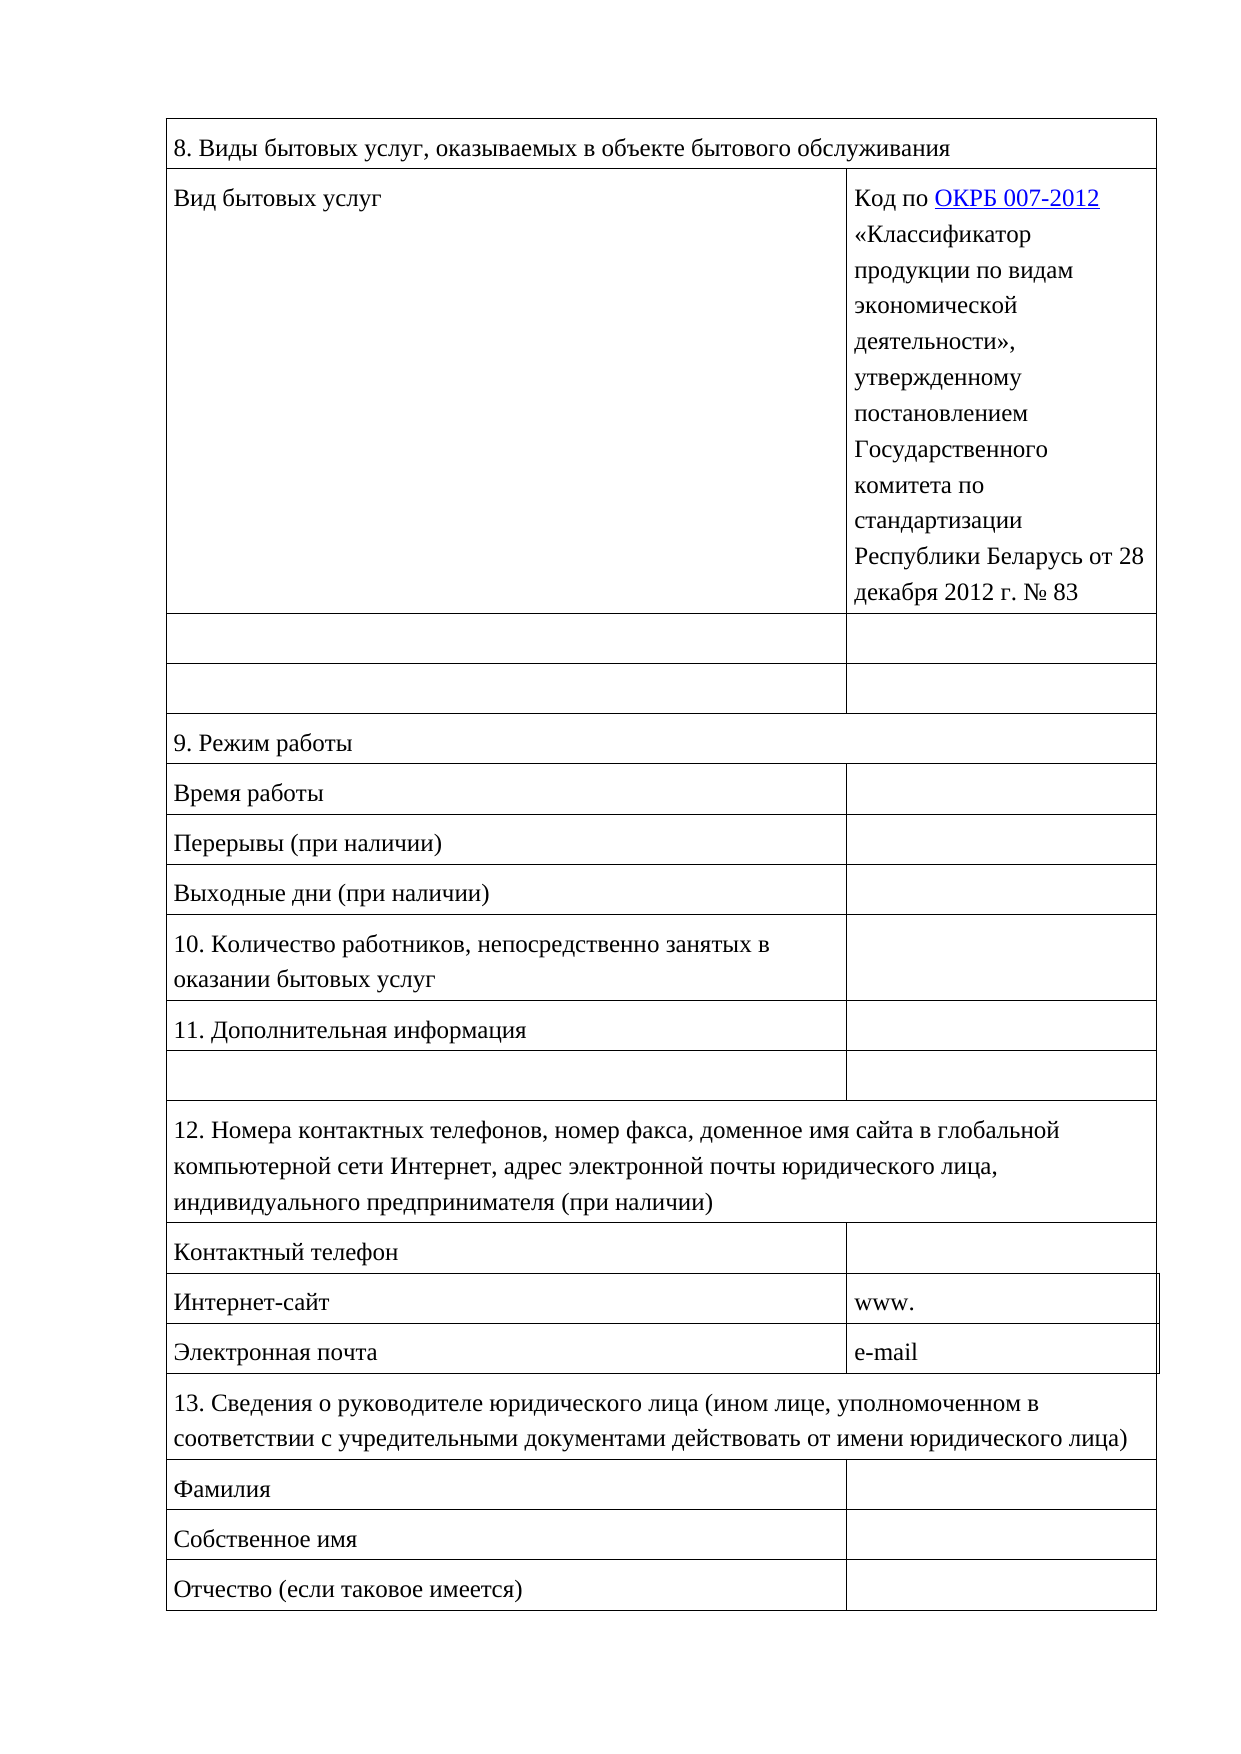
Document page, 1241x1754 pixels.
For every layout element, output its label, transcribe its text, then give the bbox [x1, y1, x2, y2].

table_cell [847, 915, 1156, 1000]
table_cell Собственное имя [167, 1510, 846, 1559]
table_cell [847, 1460, 1156, 1509]
table_cell 11. Дополнительная информация [167, 1001, 846, 1050]
table_cell [847, 865, 1156, 914]
table_cell [847, 1001, 1156, 1050]
table_cell 8. Виды бытовых услуг, оказываемых в объекте бытового обслуживания [167, 119, 1156, 168]
table_cell Электронная почта [167, 1324, 846, 1373]
table_cell [167, 614, 846, 663]
table_cell Вид бытовых услуг [167, 169, 846, 613]
table_cell Фамилия [167, 1460, 846, 1509]
table_cell Контактный телефон [167, 1223, 846, 1272]
table_cell www. [847, 1274, 1156, 1323]
table_cell [167, 1051, 846, 1100]
table_cell Отчество (если таковое имеется) [167, 1560, 846, 1609]
table_cell [847, 1051, 1156, 1100]
table_cell Интернет-сайт [167, 1274, 846, 1323]
table_cell Перерывы (при наличии) [167, 815, 846, 864]
table_cell [847, 815, 1156, 864]
table_cell 13. Сведения о руководителе юридического лица (ином лице, уполномоченном в соответствии с учредительными документами действовать от имени юридического лица) [167, 1374, 1156, 1459]
table_cell [847, 764, 1156, 813]
table_cell e-mail [847, 1324, 1156, 1373]
table_cell Выходные дни (при наличии) [167, 865, 846, 914]
table_cell [847, 1510, 1156, 1559]
table_cell 10. Количество работников, непосредственно занятых в оказании бытовых услуг [167, 915, 846, 1000]
table_cell [847, 664, 1156, 713]
table_cell [167, 664, 846, 713]
table_cell 12. Номера контактных телефонов, номер факса, доменное имя сайта в глобальной компьютерной сети Интернет, адрес электронной почты юридического лица, индивидуального предпринимателя (при наличии) [167, 1101, 1156, 1222]
table_cell Время работы [167, 764, 846, 813]
table_cell [847, 614, 1156, 663]
table_cell 9. Режим работы [167, 714, 1156, 763]
table_cell [847, 1223, 1156, 1272]
table_cell [847, 1560, 1156, 1609]
table_cell Код по ОКРБ 007-2012 «Классификатор продукции по видам экономической деятельности», утвержденному постановлением Государственного комитета по стандартизации Республики Беларусь от 28 декабря 2012 г. № 83 [847, 169, 1156, 613]
